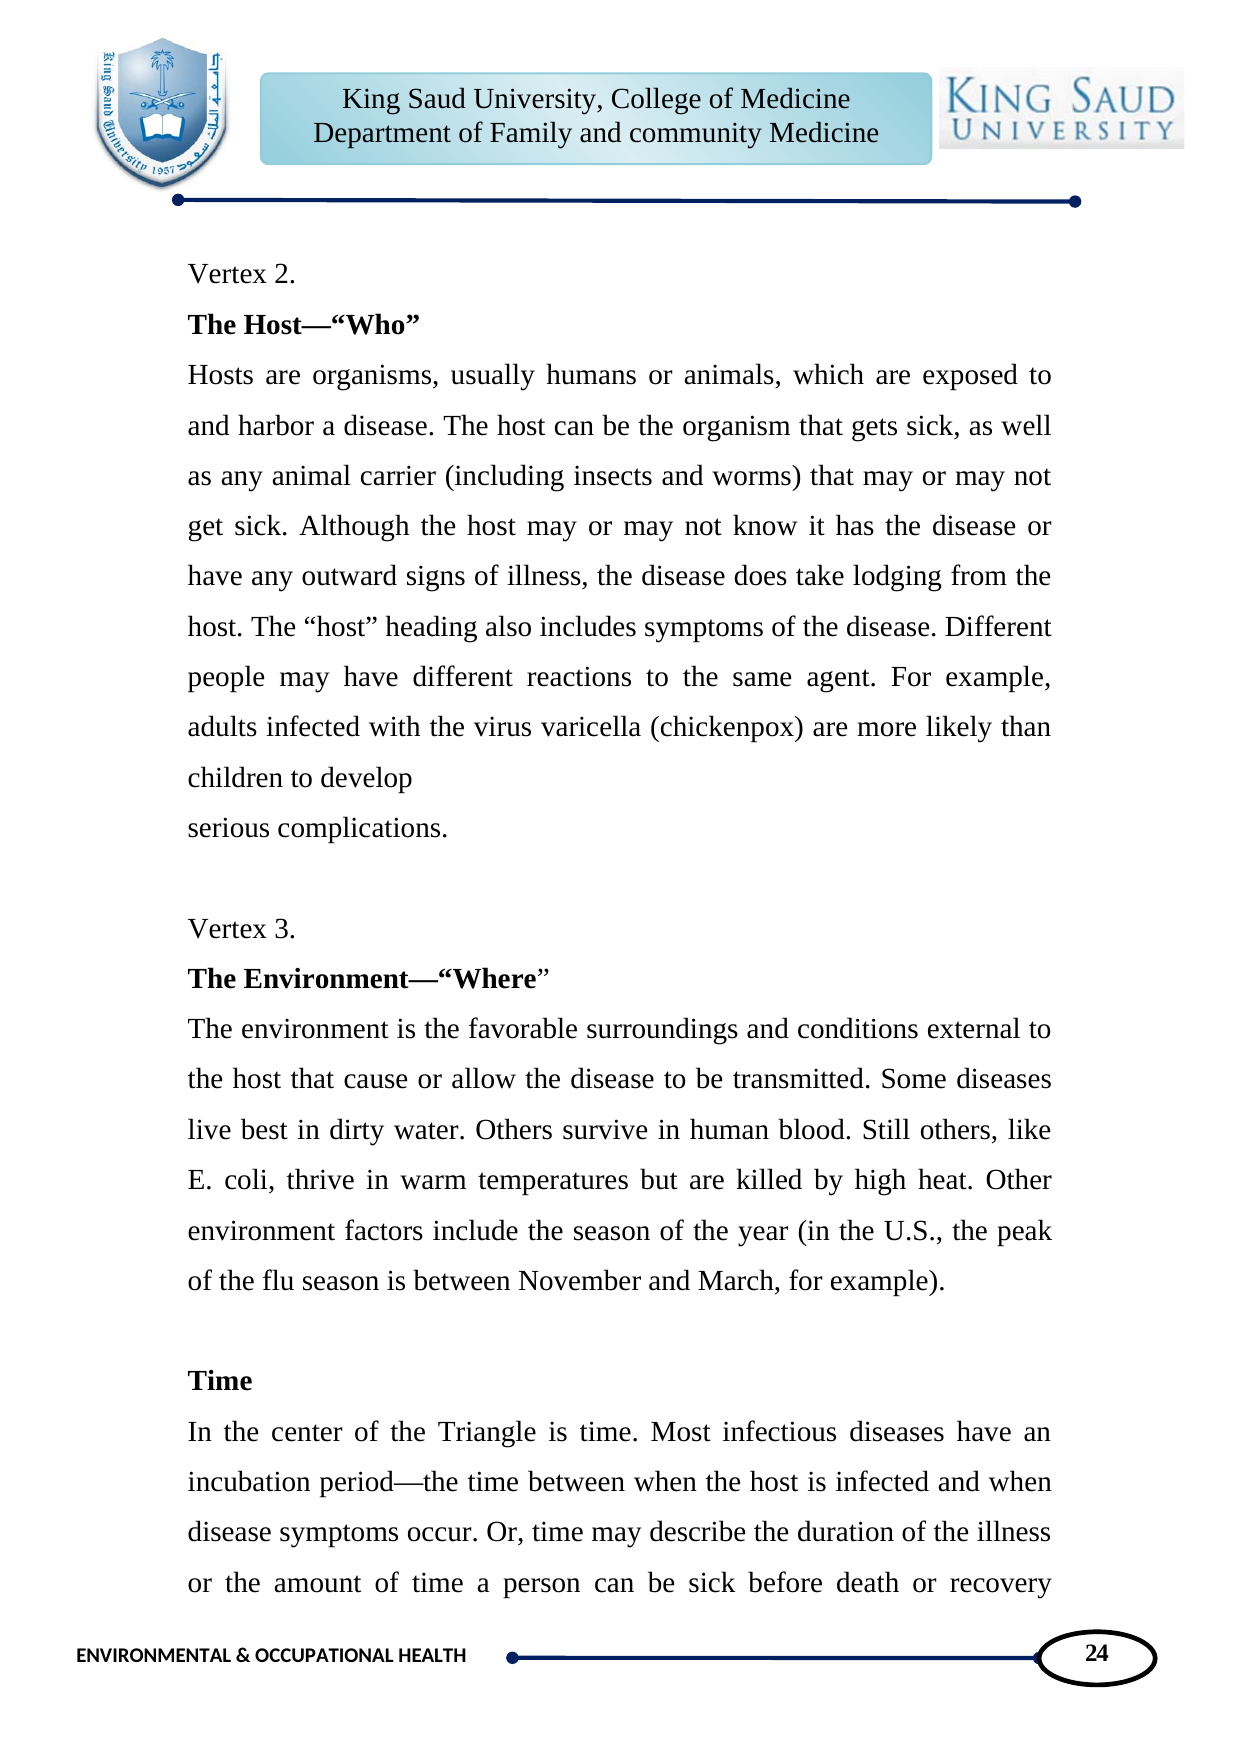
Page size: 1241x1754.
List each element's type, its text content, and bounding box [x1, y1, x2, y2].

text The environment is the favorable surroundings and conditions external to the host that cause or allow the disease to be transmitted. Some diseases live best in dirty water. Others survive in human blood. Still others, like E. coli, thrive in warm temperatures but are killed by high heat. Other environment factors include the season of the year (in the U.S., the peak of the flu season is between November and March, for example). [187, 1011, 1053, 1296]
text The Environment—“Where” [187, 961, 1053, 994]
text Vertex 3. [187, 911, 1053, 944]
text Vertex 2. [187, 257, 1053, 290]
text The Host—“Who” [187, 307, 1053, 341]
picture [76, 28, 246, 197]
text Hosts are organisms, usually humans or animals, which are exposed to and harbor a disease. The host can be the organism that gets sick, as well as any animal carrier (including insects and worms) that may or may not get sick. Although the host may or may not know it has the disease or have any outward signs of illness, the disease does take lodging from the host. The “host” heading also includes symptoms of the disease. Different people may have different reactions to the same agent. For example, adults infected with the virus varicella (chickenpox) are more likely than children to develop [187, 357, 1053, 793]
text Time [187, 1363, 1053, 1397]
picture [939, 67, 1185, 149]
text serious complications. [187, 810, 1053, 844]
